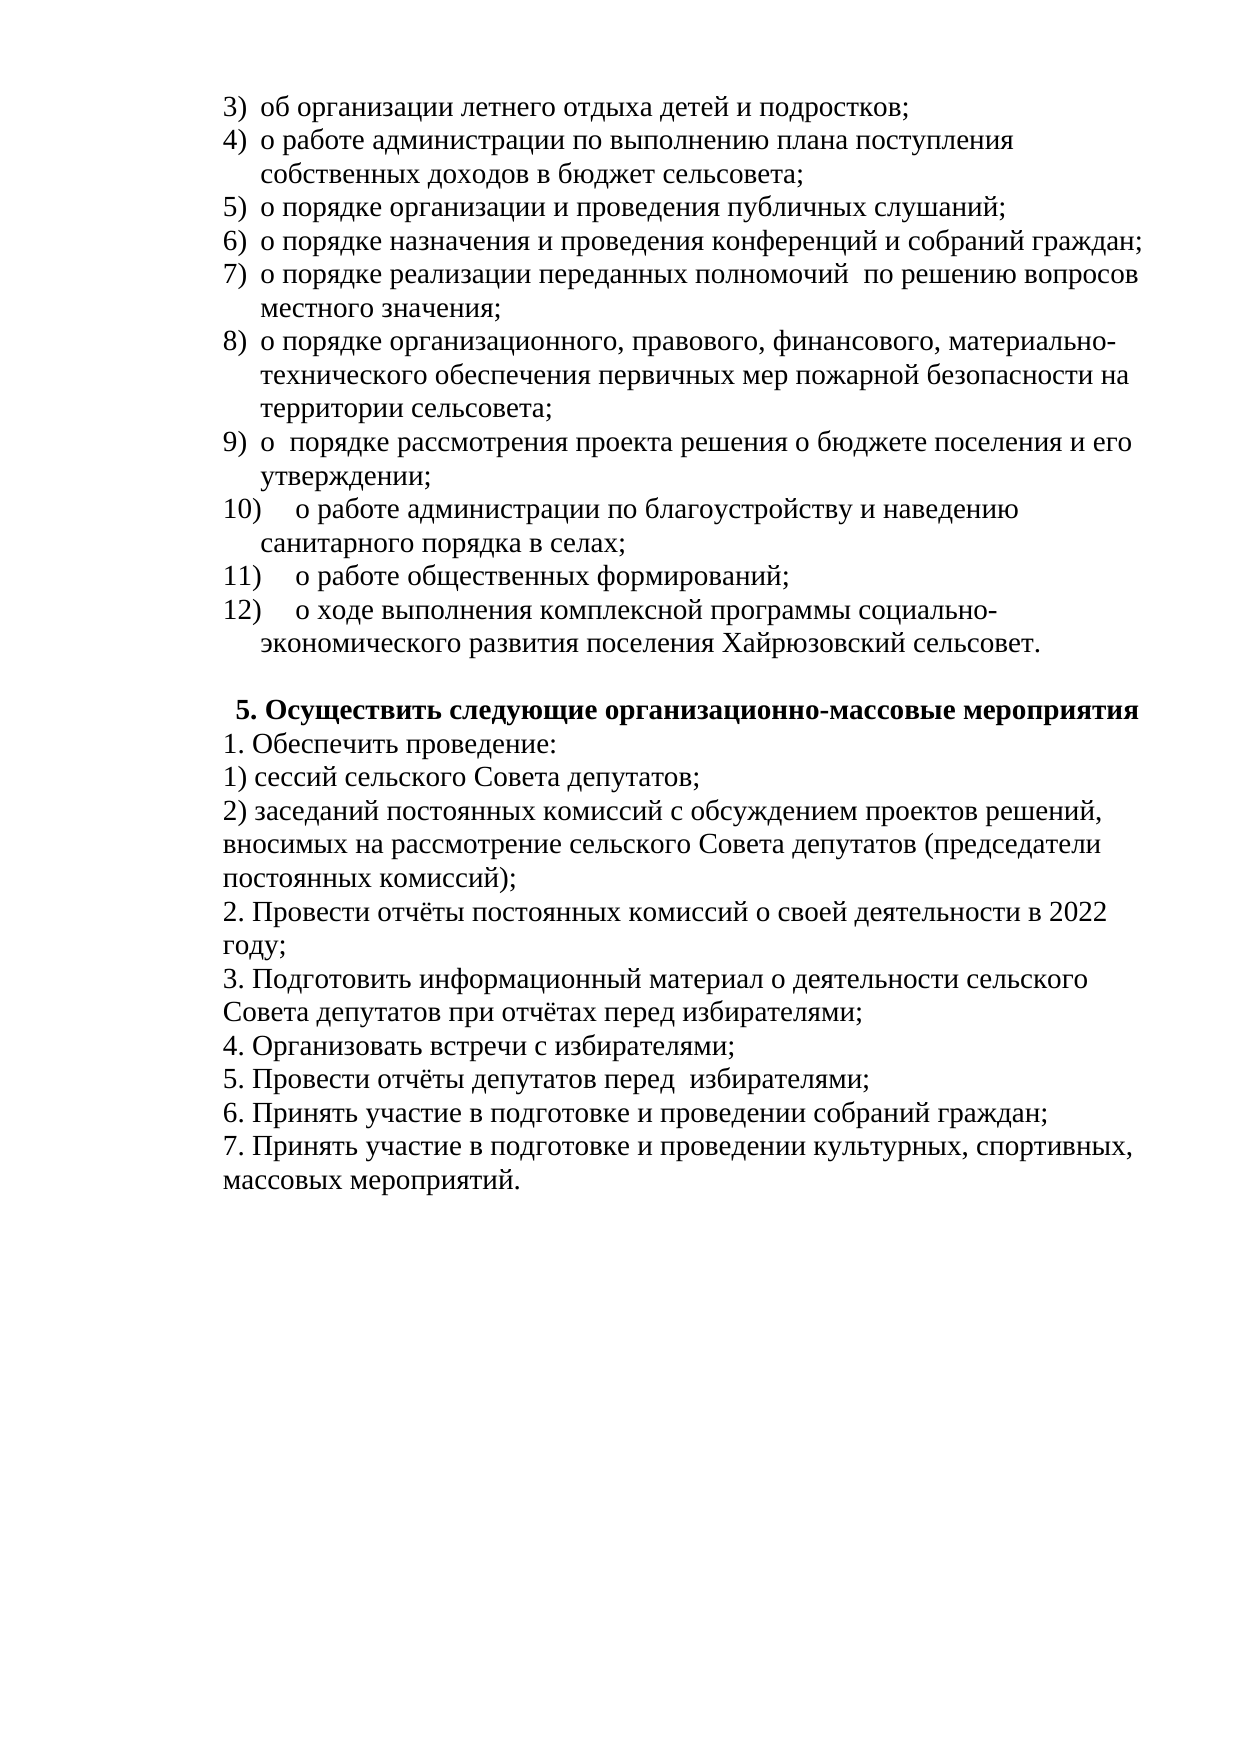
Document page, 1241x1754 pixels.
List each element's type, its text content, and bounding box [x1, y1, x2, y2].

list о работе администрации по выполнению плана поступления собственных доходов в бюджет сельсовета; [223, 122, 1152, 189]
text 2. Провести отчёты постоянных комиссий о своей деятельности в 2022 году; [223, 894, 1152, 961]
list о порядке рассмотрения проекта решения о бюджете поселения и его утверждении; [223, 424, 1152, 491]
text 6. Принять участие в подготовке и проведении собраний граждан; [223, 1095, 1152, 1128]
list об организации летнего отдыха детей и подростков; [223, 89, 1152, 122]
text 3. Подготовить информационный материал о деятельности сельского Совета депутатов при отчётах перед избирателями; [223, 961, 1152, 1028]
list о порядке организации и проведения публичных слушаний; [223, 189, 1152, 223]
text 5. Осуществить следующие организационно-массовые мероприятия [223, 692, 1152, 726]
text 1) сессий сельского Совета депутатов; [223, 759, 1152, 793]
list о порядке организационного, правового, финансового, материально-технического обеспечения первичных мер пожарной безопасности на территории сельсовета; [223, 323, 1152, 424]
list о ходе выполнения комплексной программы социально-экономического развития поселения Хайрюзовский сельсовет. [223, 592, 1152, 659]
text 1. Обеспечить проведение: [223, 726, 1152, 759]
text 5. Провести отчёты депутатов перед избирателями; [223, 1061, 1152, 1095]
list о порядке реализации переданных полномочий по решению вопросов местного значения; [223, 256, 1152, 323]
text 4. Организовать встречи с избирателями; [223, 1028, 1152, 1061]
list о порядке назначения и проведения конференций и собраний граждан; [223, 223, 1152, 256]
text 2) заседаний постоянных комиссий с обсуждением проектов решений, вносимых на рассмотрение сельского Совета депутатов (председатели постоянных комиссий); [223, 793, 1152, 894]
list о работе общественных формирований; [223, 558, 1152, 592]
list о работе администрации по благоустройству и наведению санитарного порядка в селах; [223, 491, 1152, 558]
text 7. Принять участие в подготовке и проведении культурных, спортивных, массовых мероприятий. [223, 1128, 1152, 1196]
